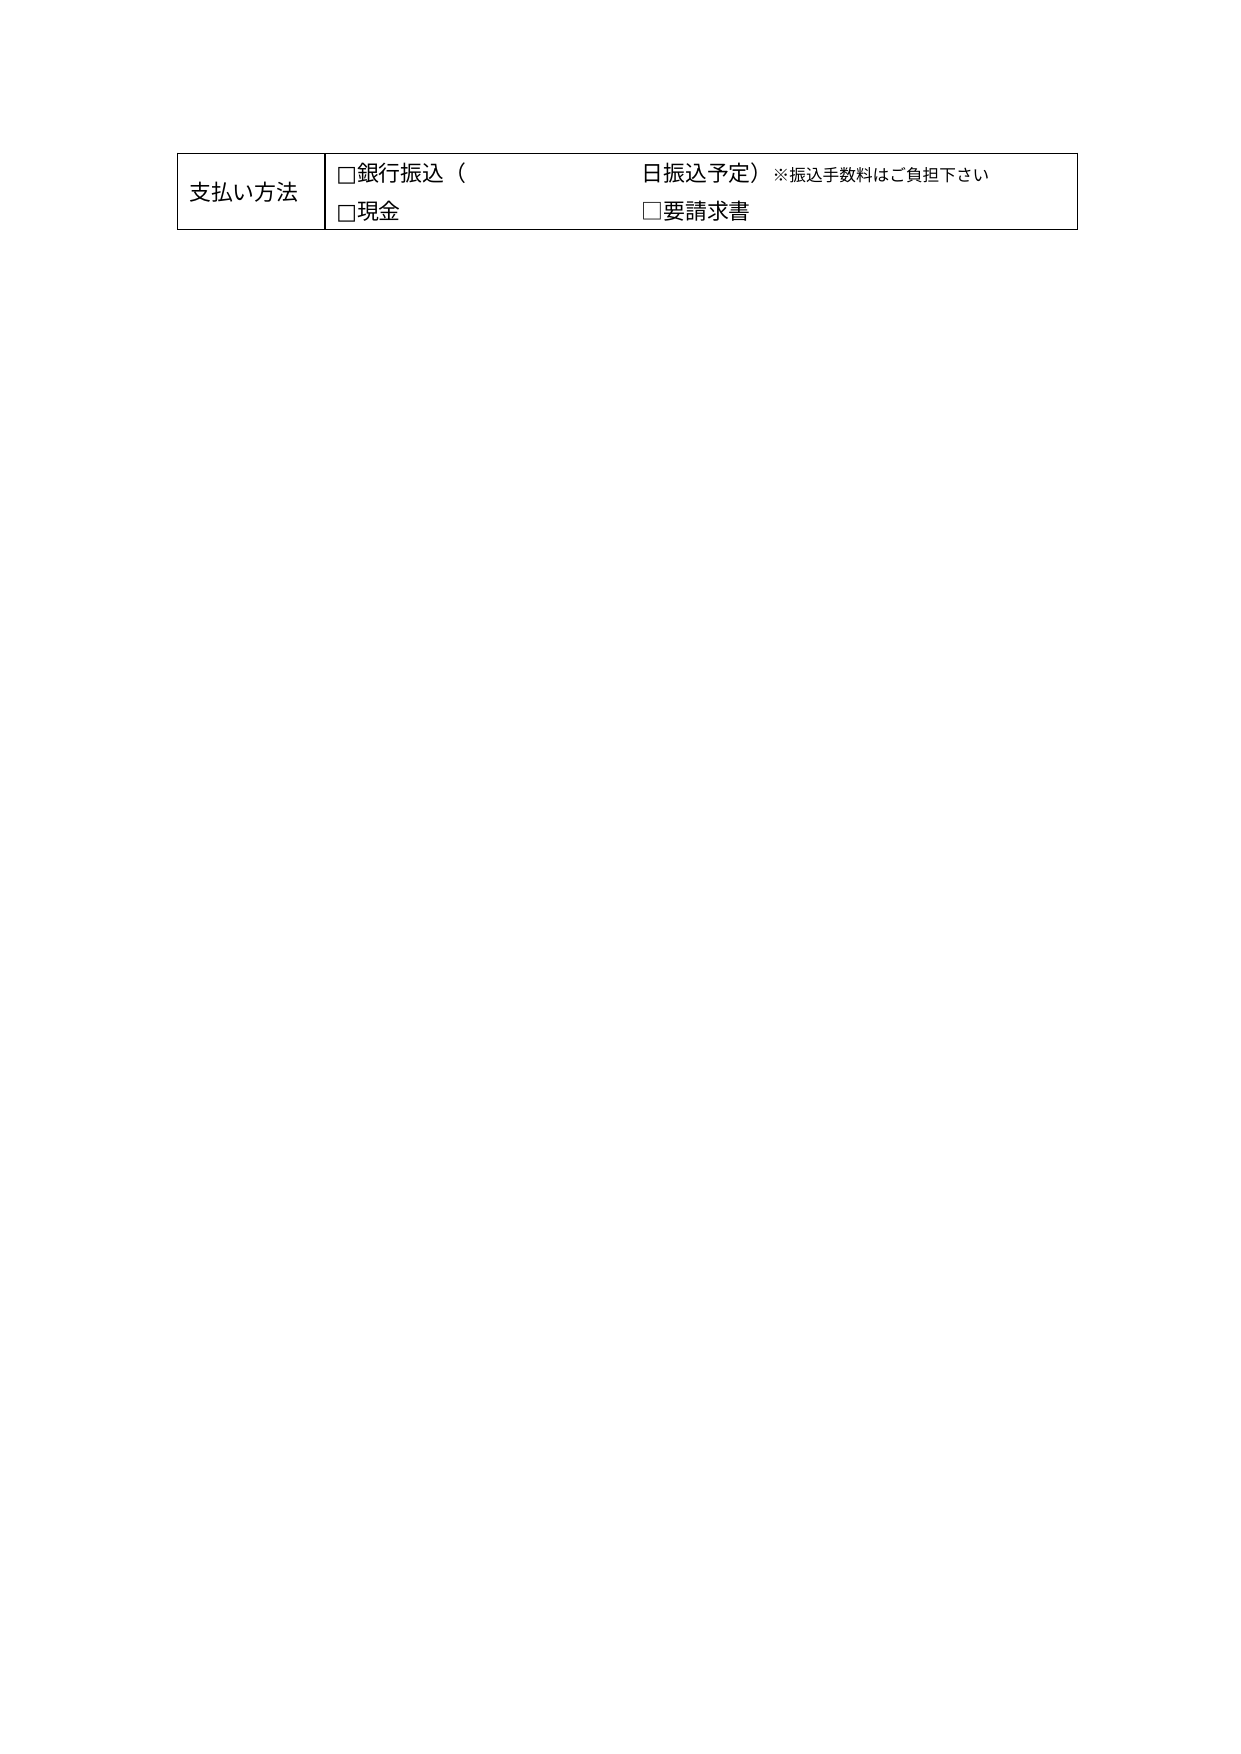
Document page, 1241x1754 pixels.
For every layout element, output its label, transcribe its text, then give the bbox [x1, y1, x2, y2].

table_cell □銀行振込（ 日振込予定）※振込手数料はご負担下さい □現金 □要請求書 [326, 154, 1077, 228]
table_cell 支払い方法 [178, 154, 324, 228]
